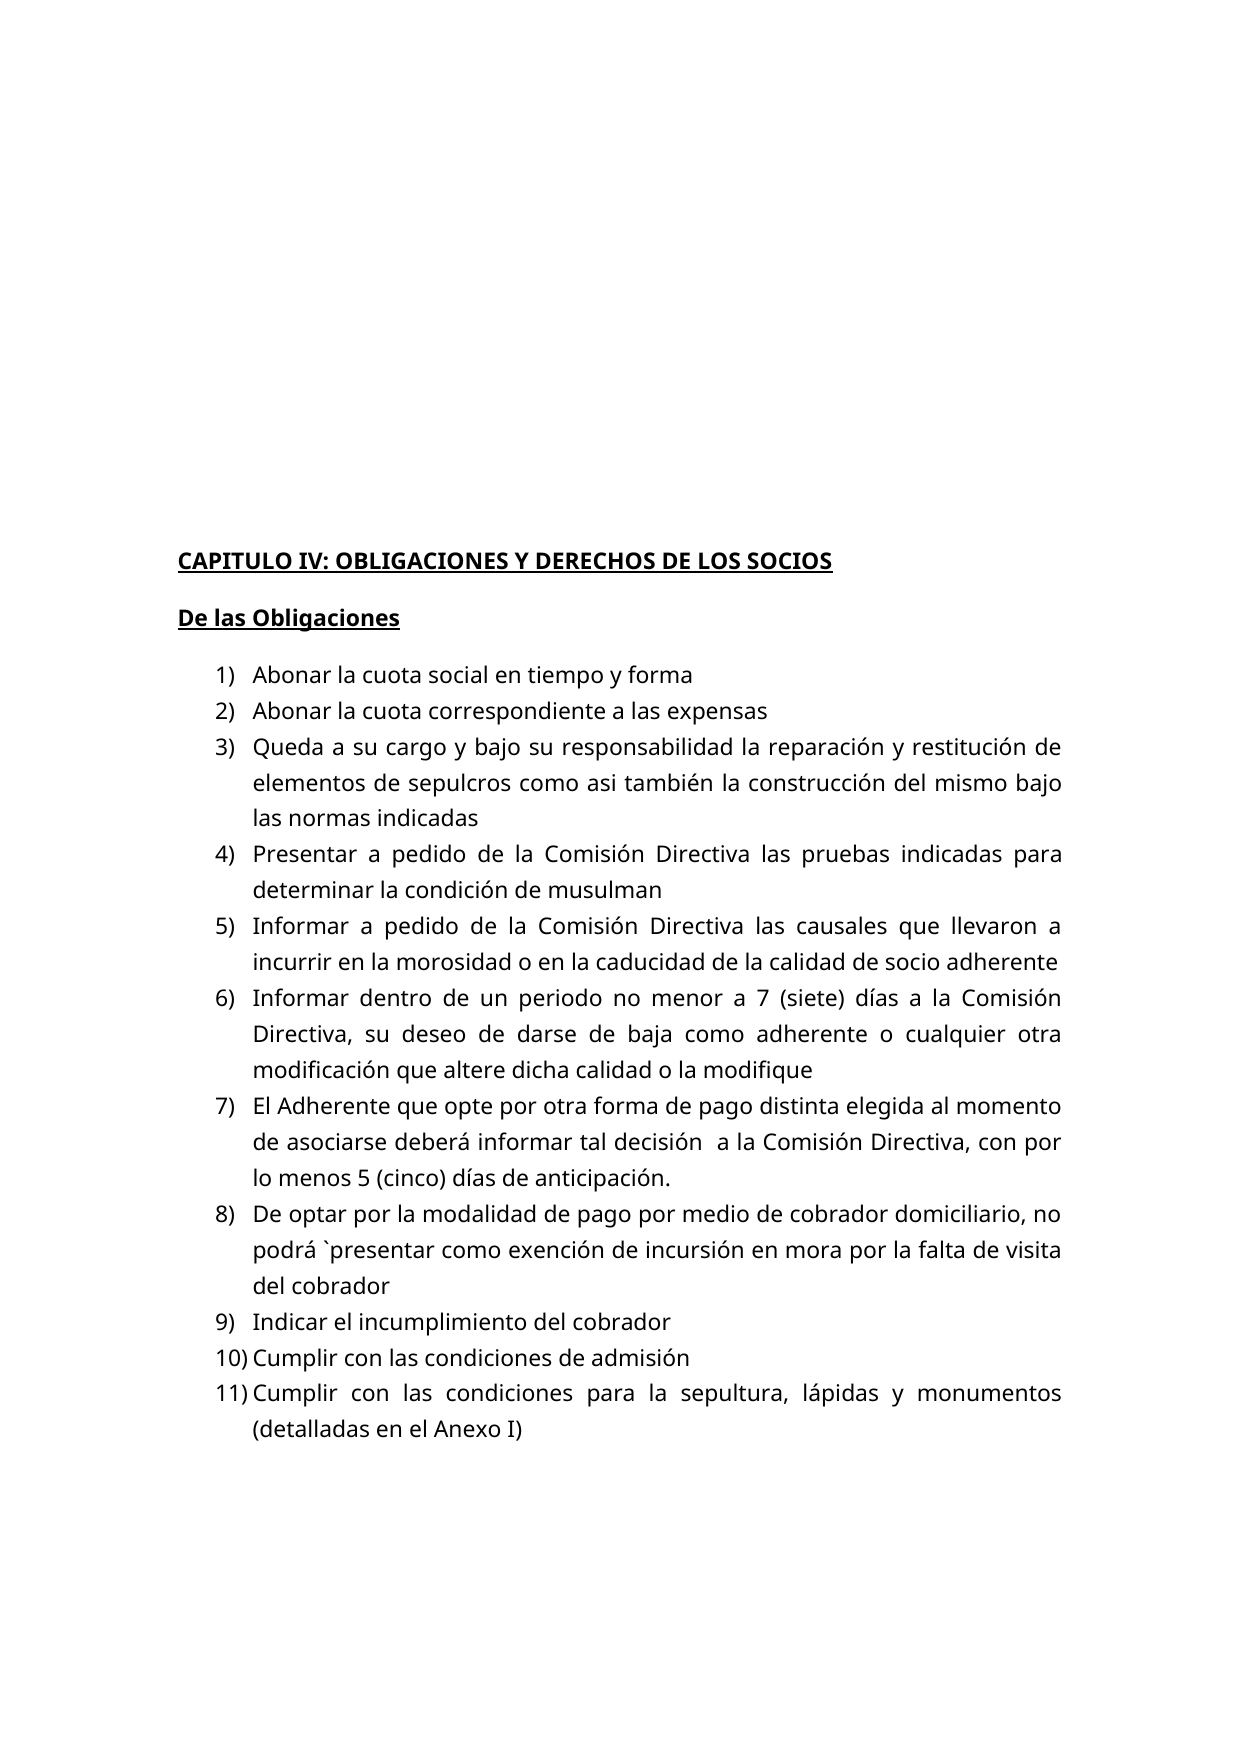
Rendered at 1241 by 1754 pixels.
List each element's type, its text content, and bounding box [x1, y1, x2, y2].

text CAPITULO IV: OBLIGACIONES Y DERECHOS DE LOS SOCIOS [177, 545, 1063, 576]
text De las Obligaciones [177, 602, 1063, 633]
list Informar a pedido de la Comisión Directiva las causales que llevaron a incurrir en la morosidad o en la caducidad de la calidad de socio adherente [215, 910, 1063, 977]
list Informar dentro de un periodo no menor a 7 (siete) días a la Comisión Directiva, su deseo de darse de baja como adherente o cualquier otra modificación que altere dicha calidad o la modifique [215, 982, 1063, 1085]
list Queda a su cargo y bajo su responsabilidad la reparación y restitución de elementos de sepulcros como asi también la construcción del mismo bajo las normas indicadas [215, 731, 1063, 834]
list Abonar la cuota social en tiempo y forma [215, 659, 1063, 690]
list Cumplir con las condiciones de admisión [215, 1341, 1063, 1373]
list Indicar el incumplimiento del cobrador [215, 1306, 1063, 1337]
list Abonar la cuota correspondiente a las expensas [215, 694, 1063, 726]
list Presentar a pedido de la Comisión Directiva las pruebas indicadas para determinar la condición de musulman [215, 838, 1063, 906]
list El Adherente que opte por otra forma de pago distinta elegida al momento de asociarse deberá informar tal decisión a la Comisión Directiva, con por lo menos 5 (cinco) días de anticipación. [215, 1090, 1063, 1193]
list De optar por la modalidad de pago por medio de cobrador domiciliario, no podrá `presentar como exención de incursión en mora por la falta de visita del cobrador [215, 1198, 1063, 1301]
list Cumplir con las condiciones para la sepultura, lápidas y monumentos (detalladas en el Anexo I) [215, 1377, 1063, 1444]
